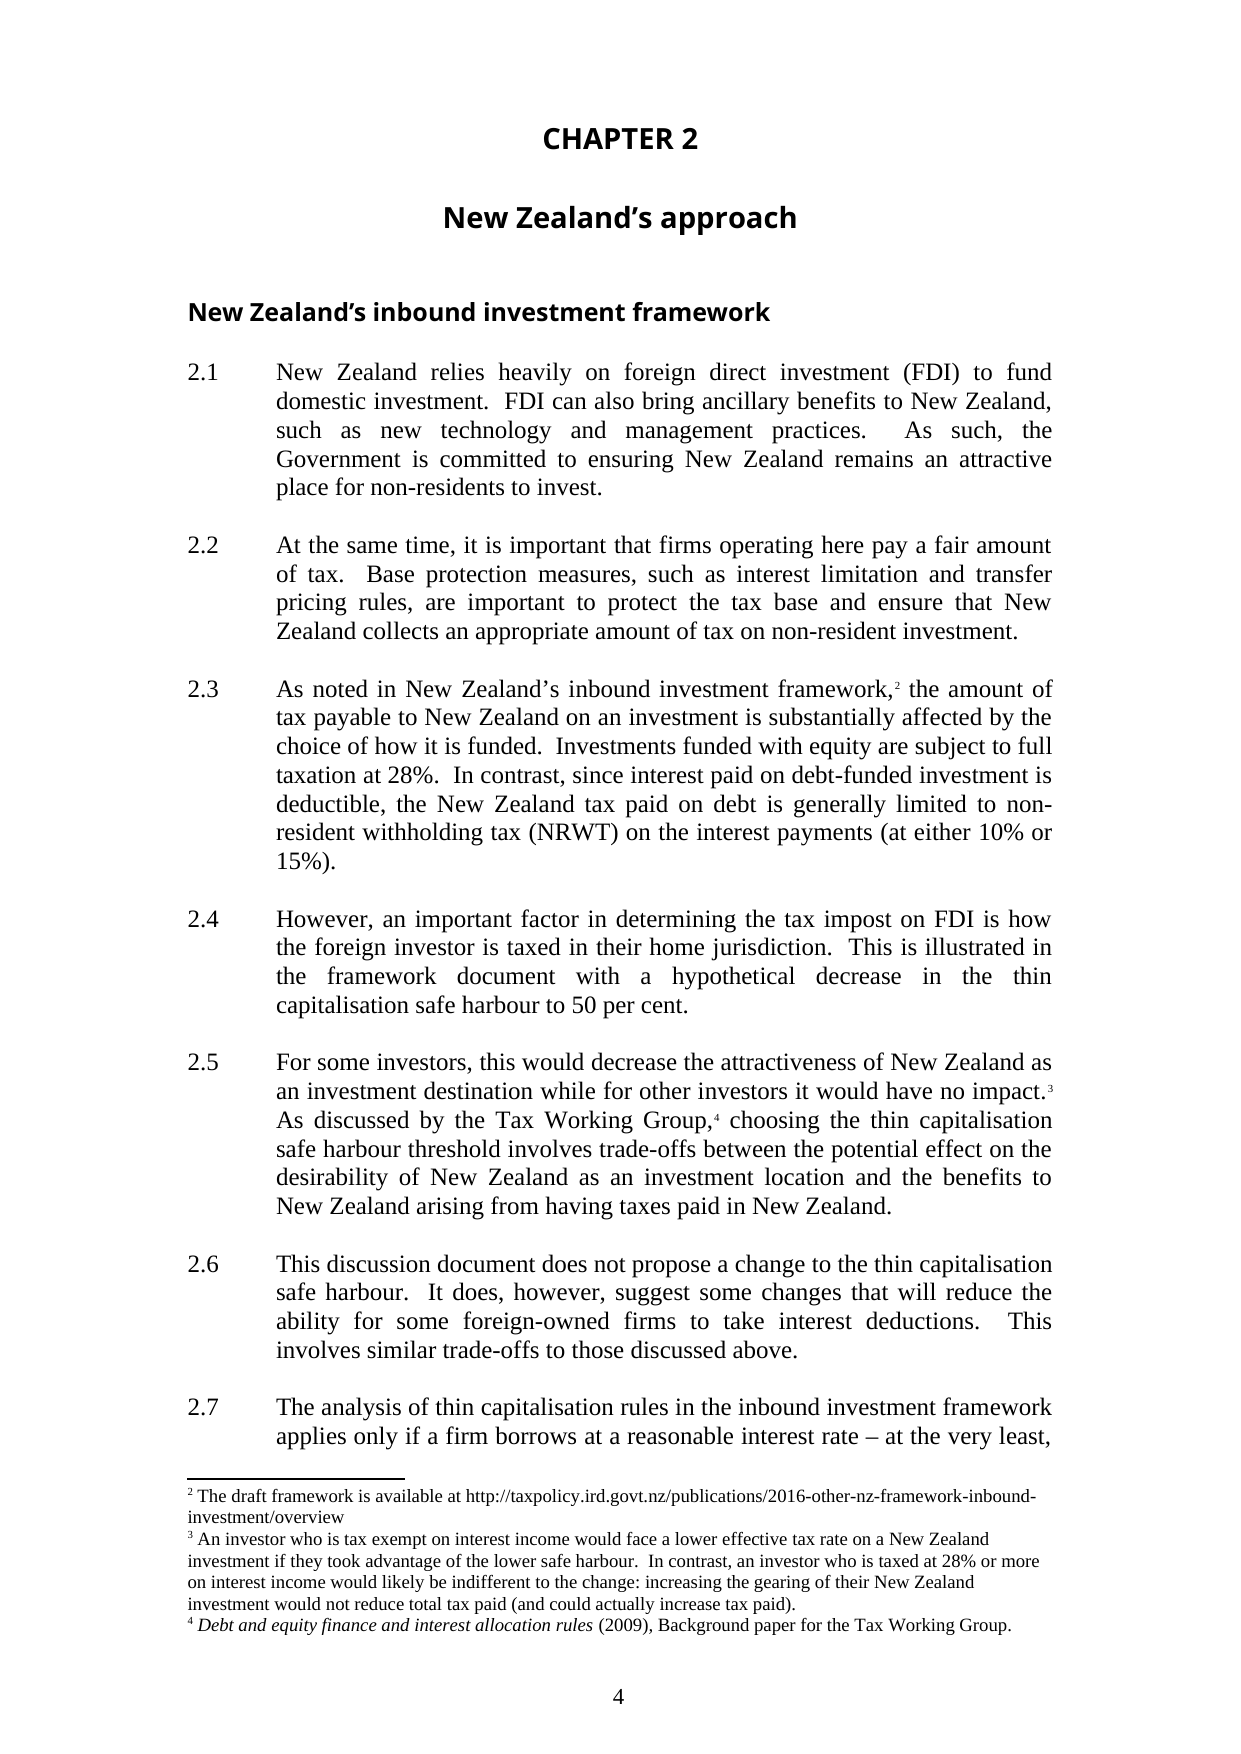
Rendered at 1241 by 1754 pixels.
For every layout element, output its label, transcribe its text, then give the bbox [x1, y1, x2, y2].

text New Zealand relies heavily on foreign direct investment (FDI) to fund domestic investment. FDI can also bring ancillary benefits to New Zealand, such as new technology and management practices. As such, the Government is committed to ensuring New Zealand remains an attractive place for non-residents to invest. [187, 357, 1053, 501]
text At the same time, it is important that firms operating here pay a fair amount of tax. Base protection measures, such as interest limitation and transfer pricing rules, are important to protect the tax base and ensure that New Zealand collects an appropriate amount of tax on non-resident investment. [187, 530, 1053, 645]
subtitle New Zealand’s inbound investment framework [187, 295, 1053, 329]
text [187, 1392, 1053, 1450]
subtitle New Zealand’s approach [187, 197, 1053, 237]
text For some investors, this would decrease the attractiveness of New Zealand as an investment destination while for other investors it would have no impact. As discussed by the Tax Working Group, choosing the thin capitalisation safe harbour threshold involves trade-offs between the potential effect on the desirability of New Zealand as an investment location and the benefits to New Zealand arising from having taxes paid in New Zealand. [187, 1047, 1053, 1220]
text This discussion document does not propose a change to the thin capitalisation safe harbour. It does, however, suggest some changes that will reduce the ability for some foreign-owned firms to take interest deductions. This involves similar trade-offs to those discussed above. [187, 1249, 1053, 1364]
subtitle CHAPTER 2 [187, 118, 1053, 158]
text However, an important factor in determining the tax impost on FDI is how the foreign investor is taxed in their home jurisdiction. This is illustrated in the framework document with a hypothetical decrease in the thin capitalisation safe harbour to 50 per cent. [187, 904, 1053, 1019]
text As noted in New Zealand’s inbound investment framework, the amount of tax payable to New Zealand on an investment is substantially affected by the choice of how it is funded. Investments funded with equity are subject to full taxation at 28%. In contrast, since interest paid on debt-funded investment is deductible, the New Zealand tax paid on debt is generally limited to non-resident withholding tax (NRWT) on the interest payments (at either 10% or 15%). [187, 674, 1053, 875]
